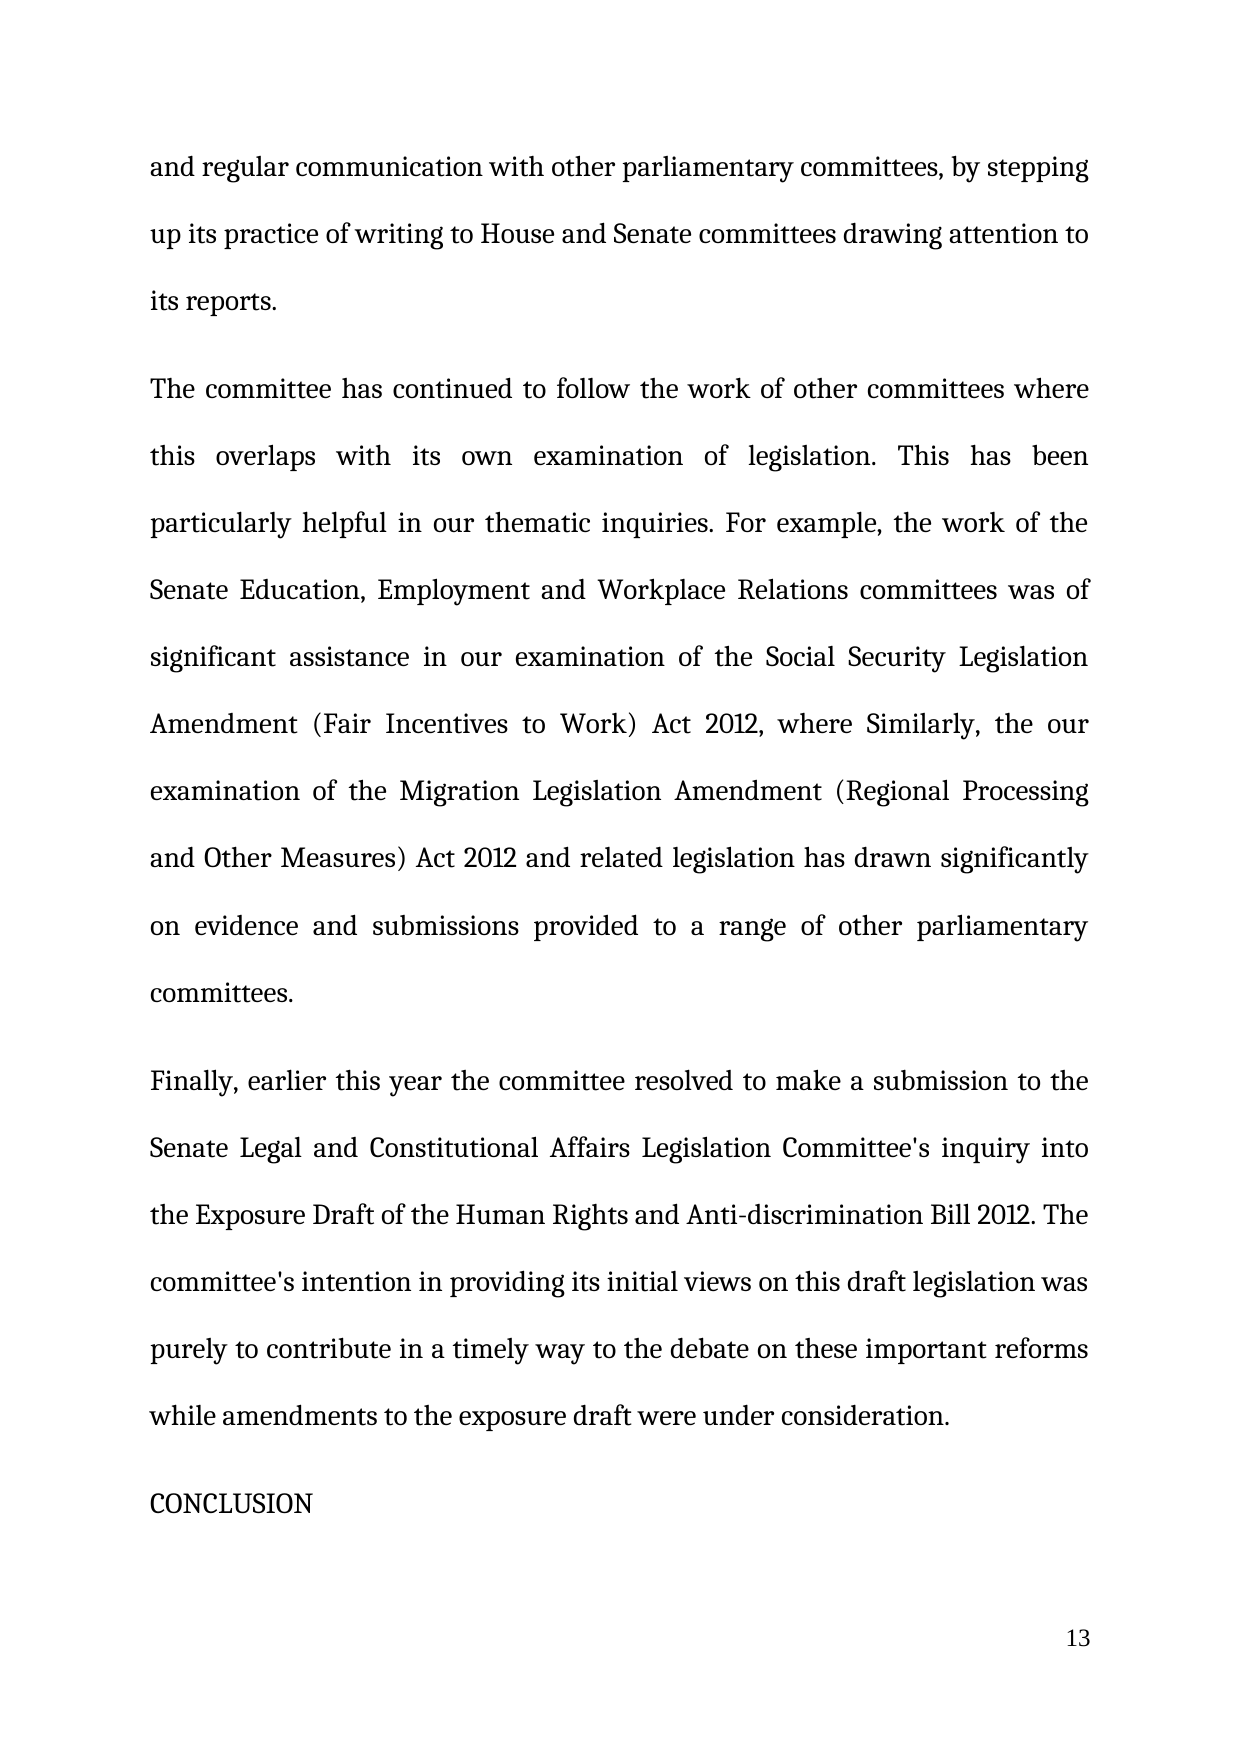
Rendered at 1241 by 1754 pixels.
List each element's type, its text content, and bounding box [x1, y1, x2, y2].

text The committee has continued to follow the work of other committees where this overlaps with its own examination of legislation. This has been particularly helpful in our thematic inquiries. For example, the work of the Senate Education, Employment and Workplace Relations committees was of significant assistance in our examination of the Social Security Legislation Amendment (Fair Incentives to Work) Act 2012, where Similarly, the our examination of the Migration Legislation Amendment (Regional Processing and Other Measures) Act 2012 and related legislation has drawn significantly on evidence and submissions provided to a range of other parliamentary committees. [150, 372, 1090, 1009]
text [150, 150, 1090, 318]
text Finally, earlier this year the committee resolved to make a submission to the Senate Legal and Constitutional Affairs Legislation Committee's inquiry into the Exposure Draft of the Human Rights and Anti-discrimination Bill 2012. The committee's intention in providing its initial views on this draft legislation was purely to contribute in a timely way to the debate on these important reforms while amendments to the exposure draft were under consideration. [150, 1064, 1090, 1433]
text CONCLUSION [150, 1487, 1090, 1521]
